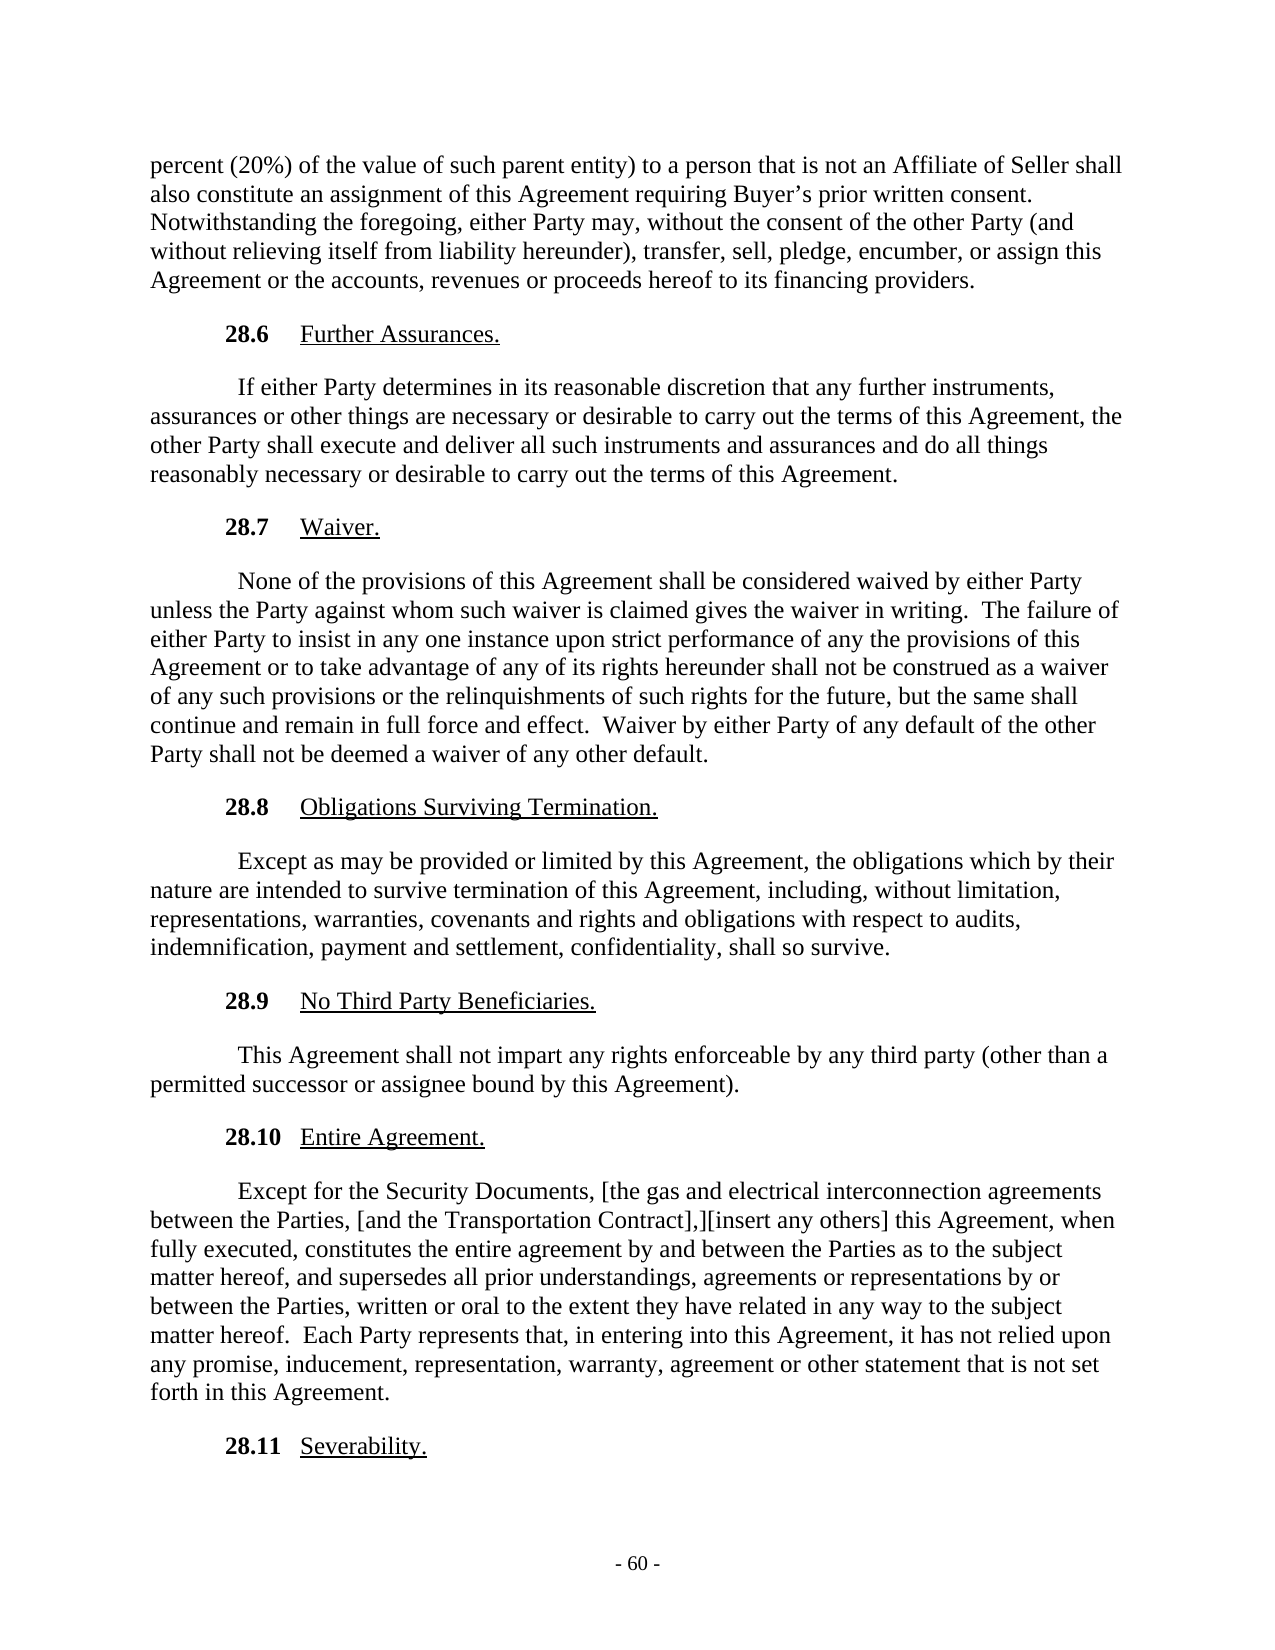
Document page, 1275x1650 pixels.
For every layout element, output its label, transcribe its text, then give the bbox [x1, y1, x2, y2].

text If either Party determines in its reasonable discretion that any further instruments, assurances or other things are necessary or desirable to carry out the terms of this Agreement, the other Party shall execute and deliver all such instruments and assurances and do all things reasonably necessary or desirable to carry out the terms of this Agreement. [150, 372, 1125, 487]
text Except for the Security Documents, [the gas and electrical interconnection agreements between the Parties, [and the Transportation Contract],][insert any others] this Agreement, when fully executed, constitutes the entire agreement by and between the Parties as to the subject matter hereof, and supersedes all prior understandings, agreements or representations by or between the Parties, written or oral to the extent they have related in any way to the subject matter hereof. Each Party represents that, in entering into this Agreement, it has not relied upon any promise, inducement, representation, warranty, agreement or other statement that is not set forth in this Agreement. [150, 1176, 1125, 1406]
text This Agreement shall not impart any rights enforceable by any third party (other than a permitted successor or assignee bound by this Agreement). [150, 1040, 1125, 1097]
subtitle Severability. [150, 1431, 1125, 1460]
subtitle No Third Party Beneficiaries. [150, 986, 1125, 1015]
text None of the provisions of this Agreement shall be considered waived by either Party unless the Party against whom such waiver is claimed gives the waiver in writing. The failure of either Party to insist in any one instance upon strict performance of any the provisions of this Agreement or to take advantage of any of its rights hereunder shall not be construed as a waiver of any such provisions or the relinquishments of such rights for the future, but the same shall continue and remain in full force and effect. Waiver by either Party of any default of the other Party shall not be deemed a waiver of any other default. [150, 566, 1125, 767]
subtitle Entire Agreement. [150, 1122, 1125, 1151]
subtitle Obligations Surviving Termination. [150, 792, 1125, 821]
subtitle Waiver. [150, 512, 1125, 541]
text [150, 150, 1125, 294]
text Except as may be provided or limited by this Agreement, the obligations which by their nature are intended to survive termination of this Agreement, including, without limitation, representations, warranties, covenants and rights and obligations with respect to audits, indemnification, payment and settlement, confidentiality, shall so survive. [150, 846, 1125, 961]
subtitle Further Assurances. [150, 319, 1125, 347]
